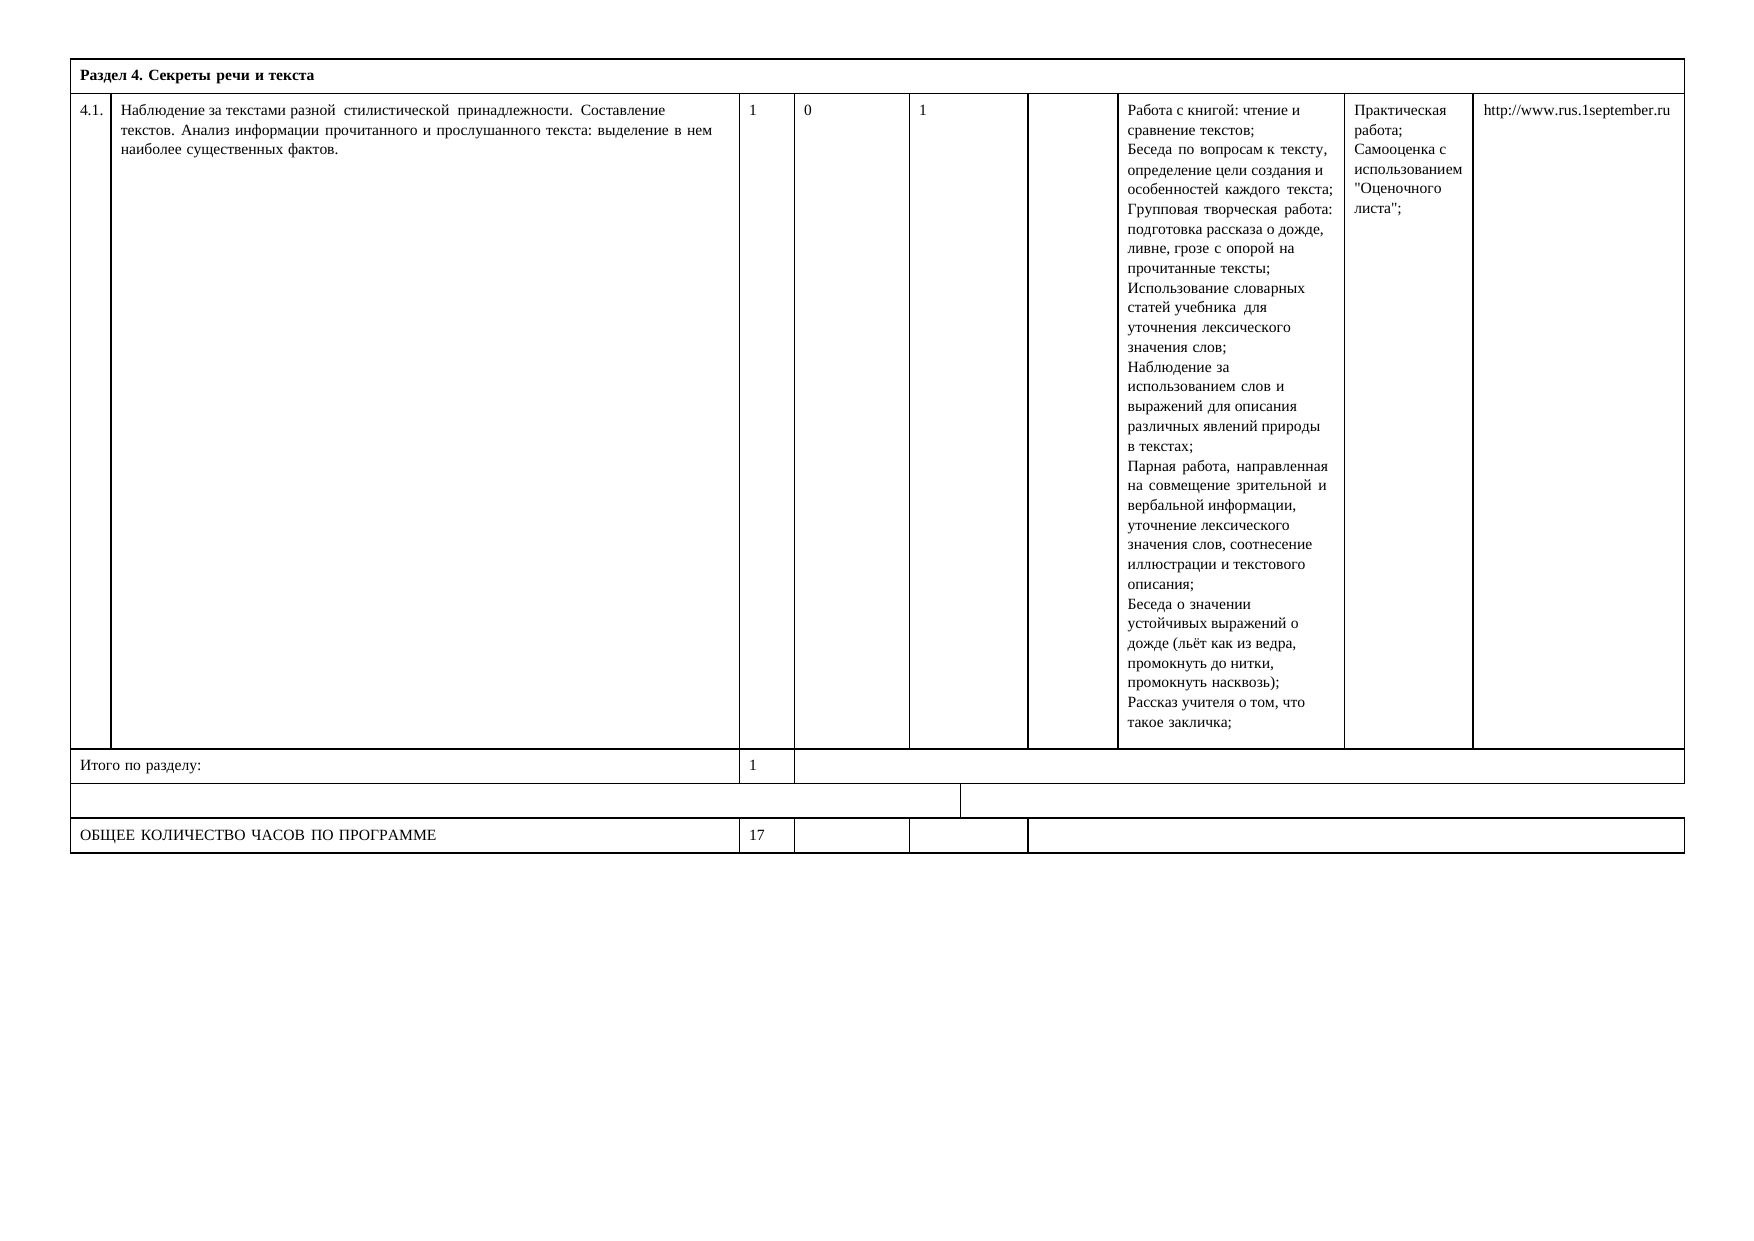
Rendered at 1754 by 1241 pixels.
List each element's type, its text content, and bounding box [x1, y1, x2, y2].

table_cell [1029, 819, 1684, 852]
table_cell 0 [795, 94, 909, 748]
table_cell [1029, 94, 1117, 748]
table_cell Практическая работа; Самооценка с использованием "Оценочного листа"; [1345, 94, 1472, 748]
table_cell Наблюдение за текстами разной стилистической принадлежности. Составление текстов. Анализ информации прочитанного и прослушанного текста: выделение в нем наиболее существенных фактов. [112, 94, 739, 748]
table_cell 17 [740, 819, 794, 852]
table_cell 1 [740, 750, 794, 783]
table_cell 1 [740, 94, 794, 748]
table_cell [795, 750, 1684, 783]
table_cell [795, 819, 909, 852]
table_cell http://www.rus.1september.ru [1474, 94, 1684, 748]
table_cell 1 [910, 94, 1027, 748]
table_cell [71, 784, 960, 817]
table_cell Итого по разделу: [71, 750, 739, 783]
table_cell Работа с книгой: чтение и сравнение текстов; Беседа по вопросам к тексту, определение цели создания и особенностей каждого текста; Групповая творческая работа: подготовка рассказа о дожде, ливне, грозе с опорой на прочитанные тексты; Использование словарных статей учебника для уточнения лексического значения слов; Наблюдение за использованием слов и выражений для описания различных явлений природы в текстах; Парная работа, направленная на совмещение зрительной и вербальной информации, уточнение лексического значения слов, соотнесение иллюстрации и текстового описания; Беседа о значении устойчивых выражений о дожде (льёт как из ведра, промокнуть до нитки, промокнуть насквозь); Рассказ учителя о том, что такое закличка; [1119, 94, 1344, 748]
table_cell 4.1. [71, 94, 110, 748]
table_cell ОБЩЕЕ КОЛИЧЕСТВО ЧАСОВ ПО ПРОГРАММЕ [71, 819, 739, 852]
table_cell [910, 819, 1027, 852]
table_header Раздел 4. Секреты речи и текста [71, 60, 1684, 93]
